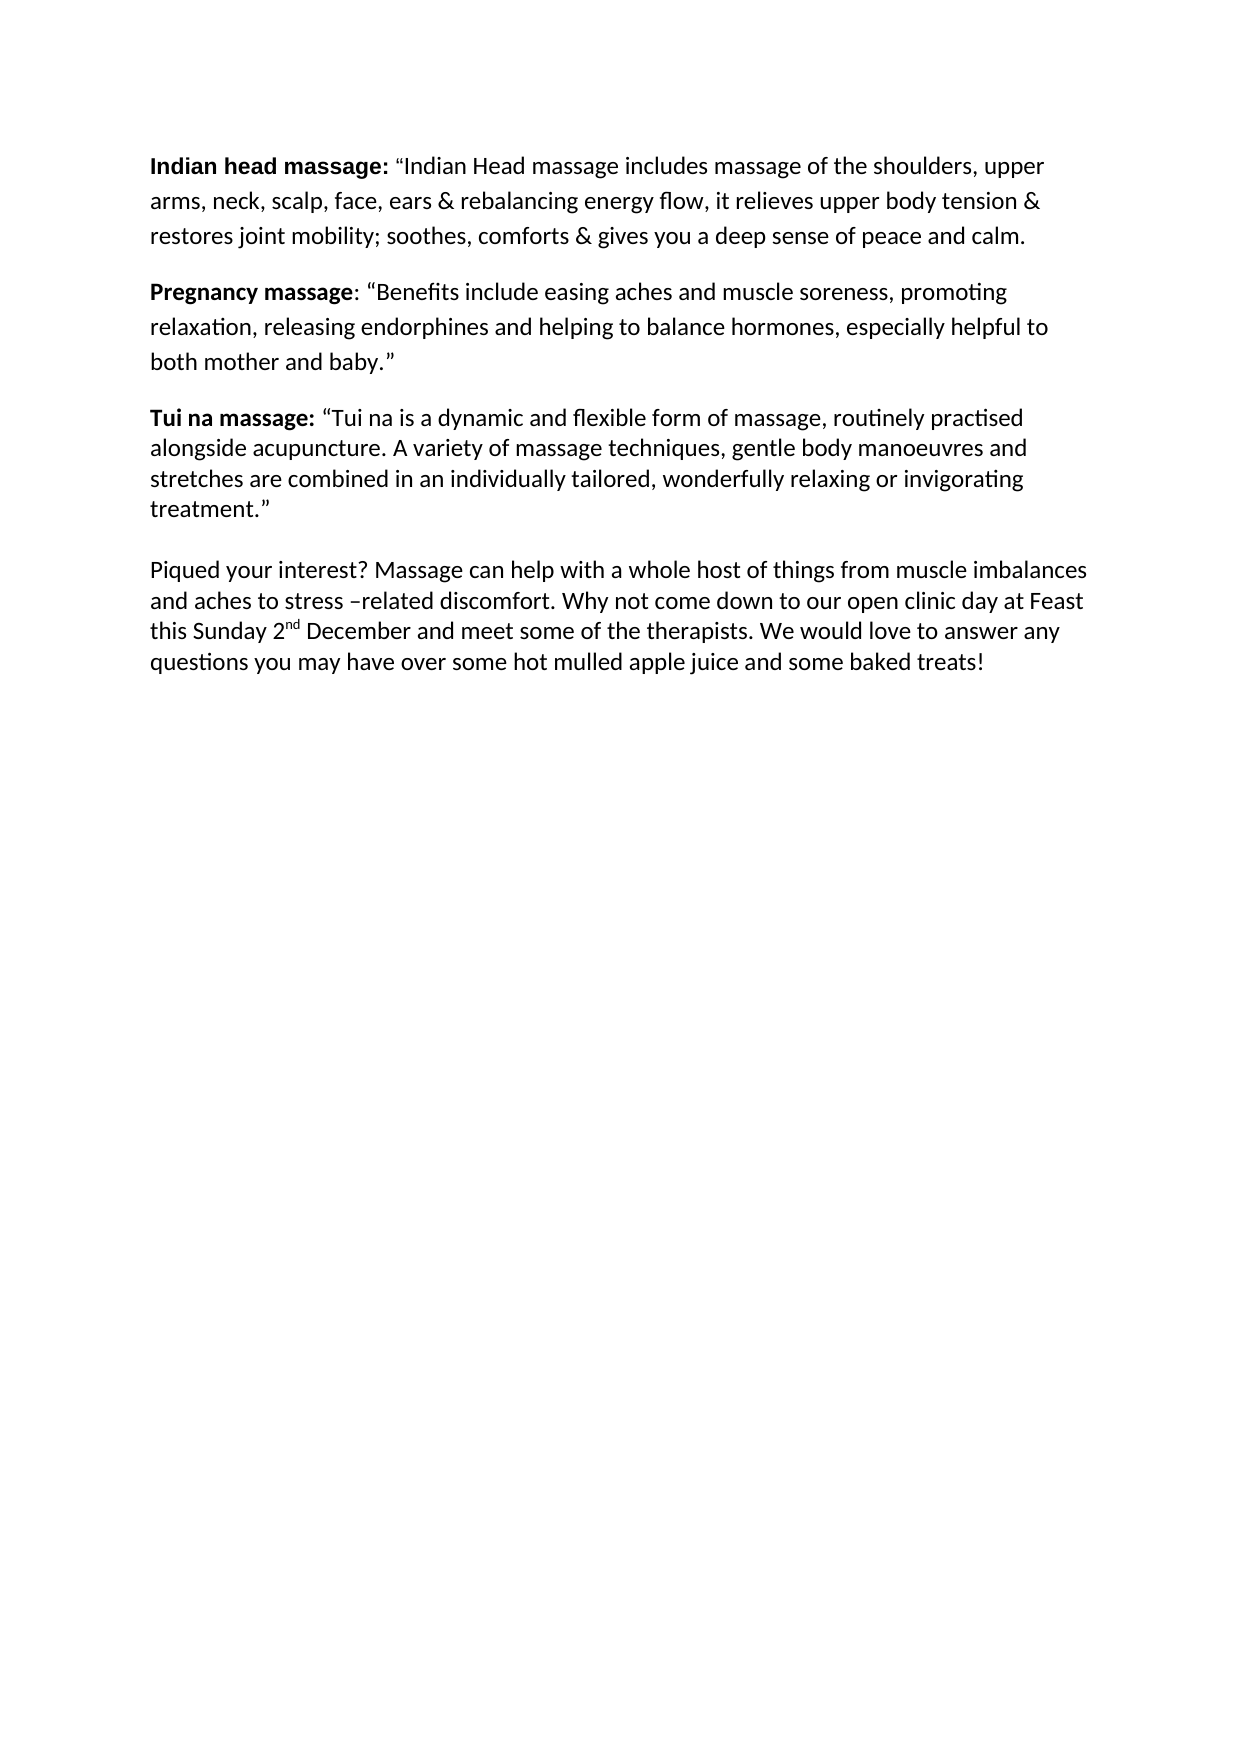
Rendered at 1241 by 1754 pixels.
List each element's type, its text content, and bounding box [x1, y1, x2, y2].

text Pregnancy massage: “Benefits include easing aches and muscle soreness, promoting relaxation, releasing endorphines and helping to balance hormones, especially helpful to both mother and baby.” [150, 276, 1090, 376]
text Indian head massage: “Indian Head massage includes massage of the shoulders, upper arms, neck, scalp, face, ears & rebalancing energy flow, it relieves upper body tension & restores joint mobility; soothes, comforts & gives you a deep sense of peace and calm. [150, 150, 1090, 251]
text Piqued your interest? Massage can help with a whole host of things from muscle imbalances and aches to stress –related discomfort. Why not come down to our open clinic day at Feast this Sunday 2nd December and meet some of the therapists. We would love to answer any questions you may have over some hot mulled apple juice and some baked treats! [150, 554, 1090, 676]
text Tui na massage: “Tui na is a dynamic and flexible form of massage, routinely practised alongside acupuncture. A variety of massage techniques, gentle body manoeuvres and stretches are combined in an individually tailored, wonderfully relaxing or invigorating treatment.” [150, 402, 1090, 524]
